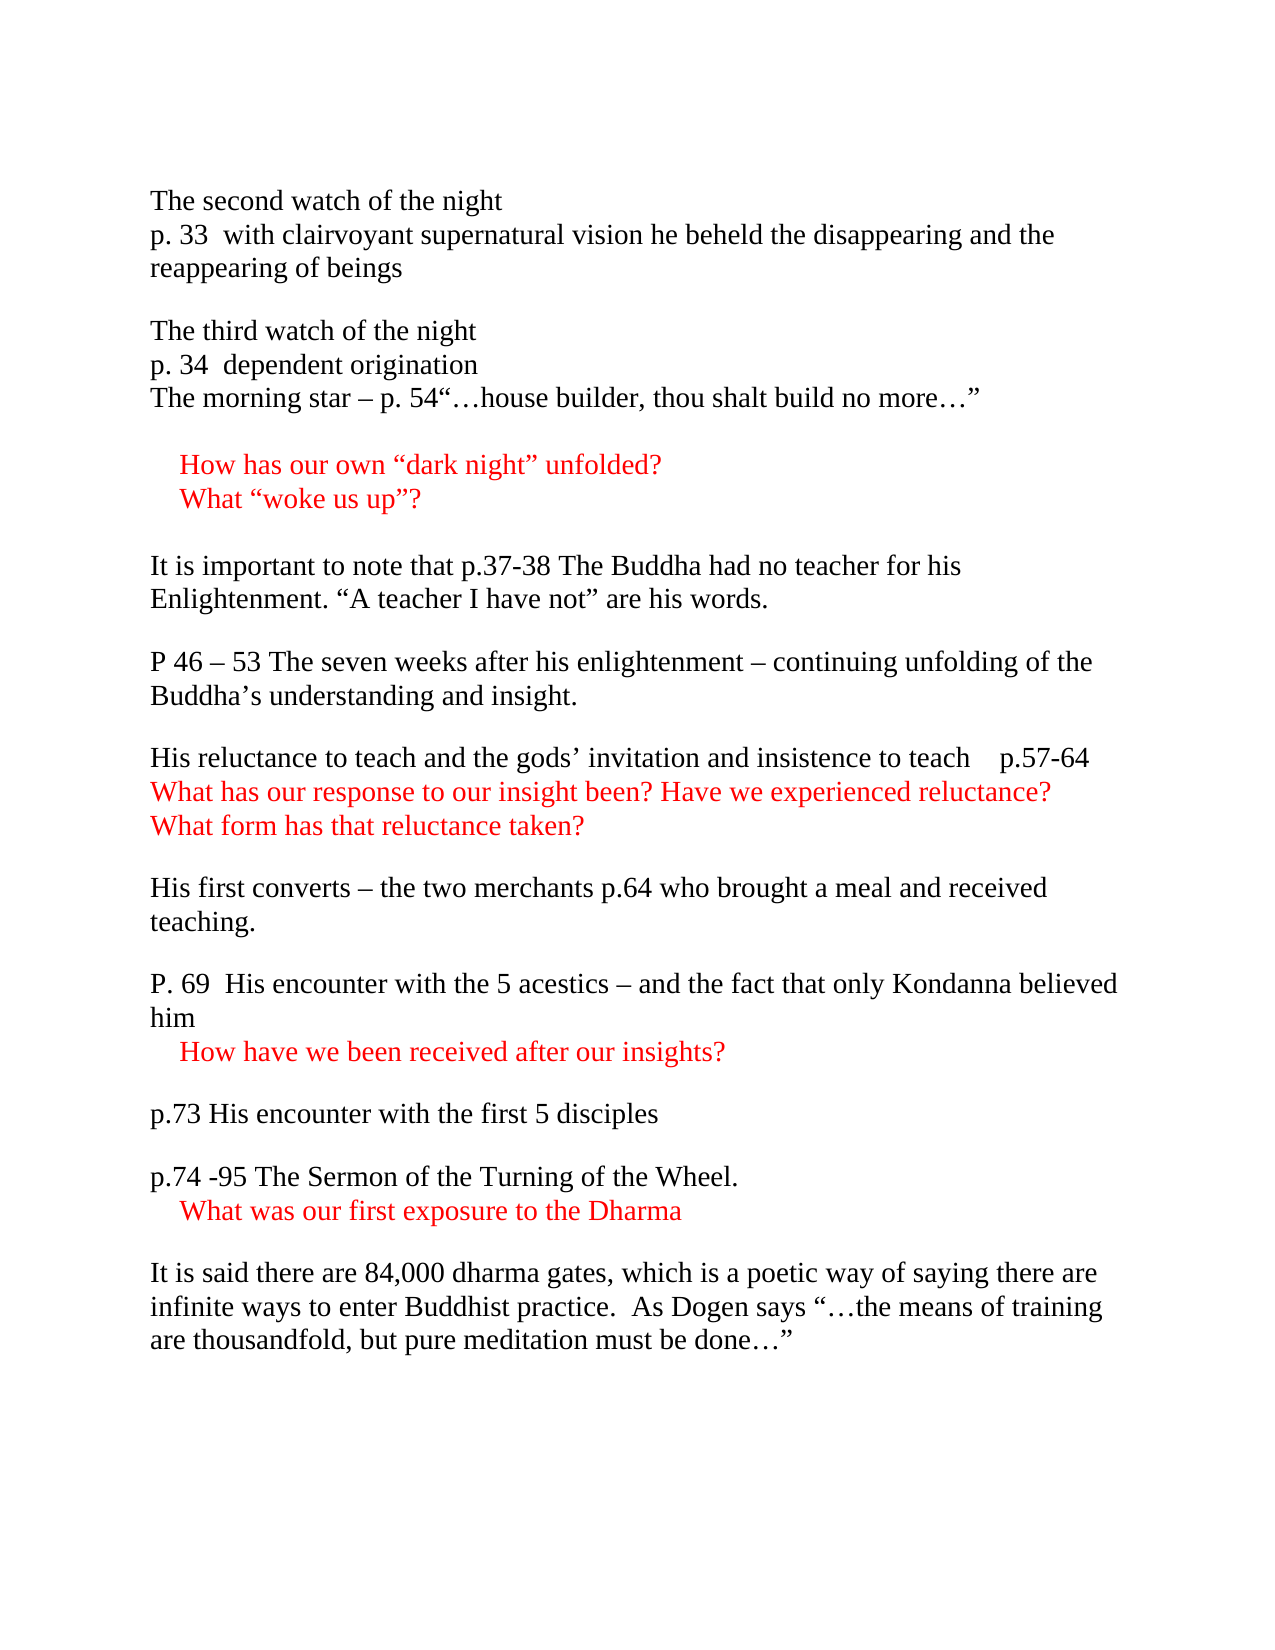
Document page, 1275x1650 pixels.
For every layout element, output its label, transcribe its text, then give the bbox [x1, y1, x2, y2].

text His reluctance to teach and the gods’ invitation and insistence to teach p.57-64 What has our response to our insight been? Have we experienced reluctance? What form has that reluctance taken? [150, 741, 1125, 841]
text p.73 His encounter with the first 5 disciples [150, 1096, 1125, 1130]
text It is said there are 84,000 dharma gates, which is a poetic way of saying there are infinite ways to enter Buddhist practice. As Dogen says “…the means of training are thousandfold, but pure meditation must be done…” [150, 1255, 1125, 1356]
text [150, 150, 1125, 284]
text P. 69 His encounter with the 5 acestics – and the fact that only Kondanna believed him How have we been received after our insights? [150, 967, 1125, 1067]
text His first converts – the two merchants p.64 who brought a meal and received teaching. [150, 870, 1125, 937]
text The third watch of the night p. 34 dependent origination The morning star – p. 54“…house builder, thou shalt build no more…” How has our own “dark night” unfolded? What “woke us up”? It is important to note that p.37-38 The Buddha had no teacher for his Enlightenment. “A teacher I have not” are his words. [150, 313, 1125, 615]
text P 46 – 53 The seven weeks after his enlightenment – continuing unfolding of the Buddha’s understanding and insight. [150, 644, 1125, 711]
text p.74 -95 The Sermon of the Turning of the Wheel. What was our first exposure to the Dharma [150, 1159, 1125, 1226]
